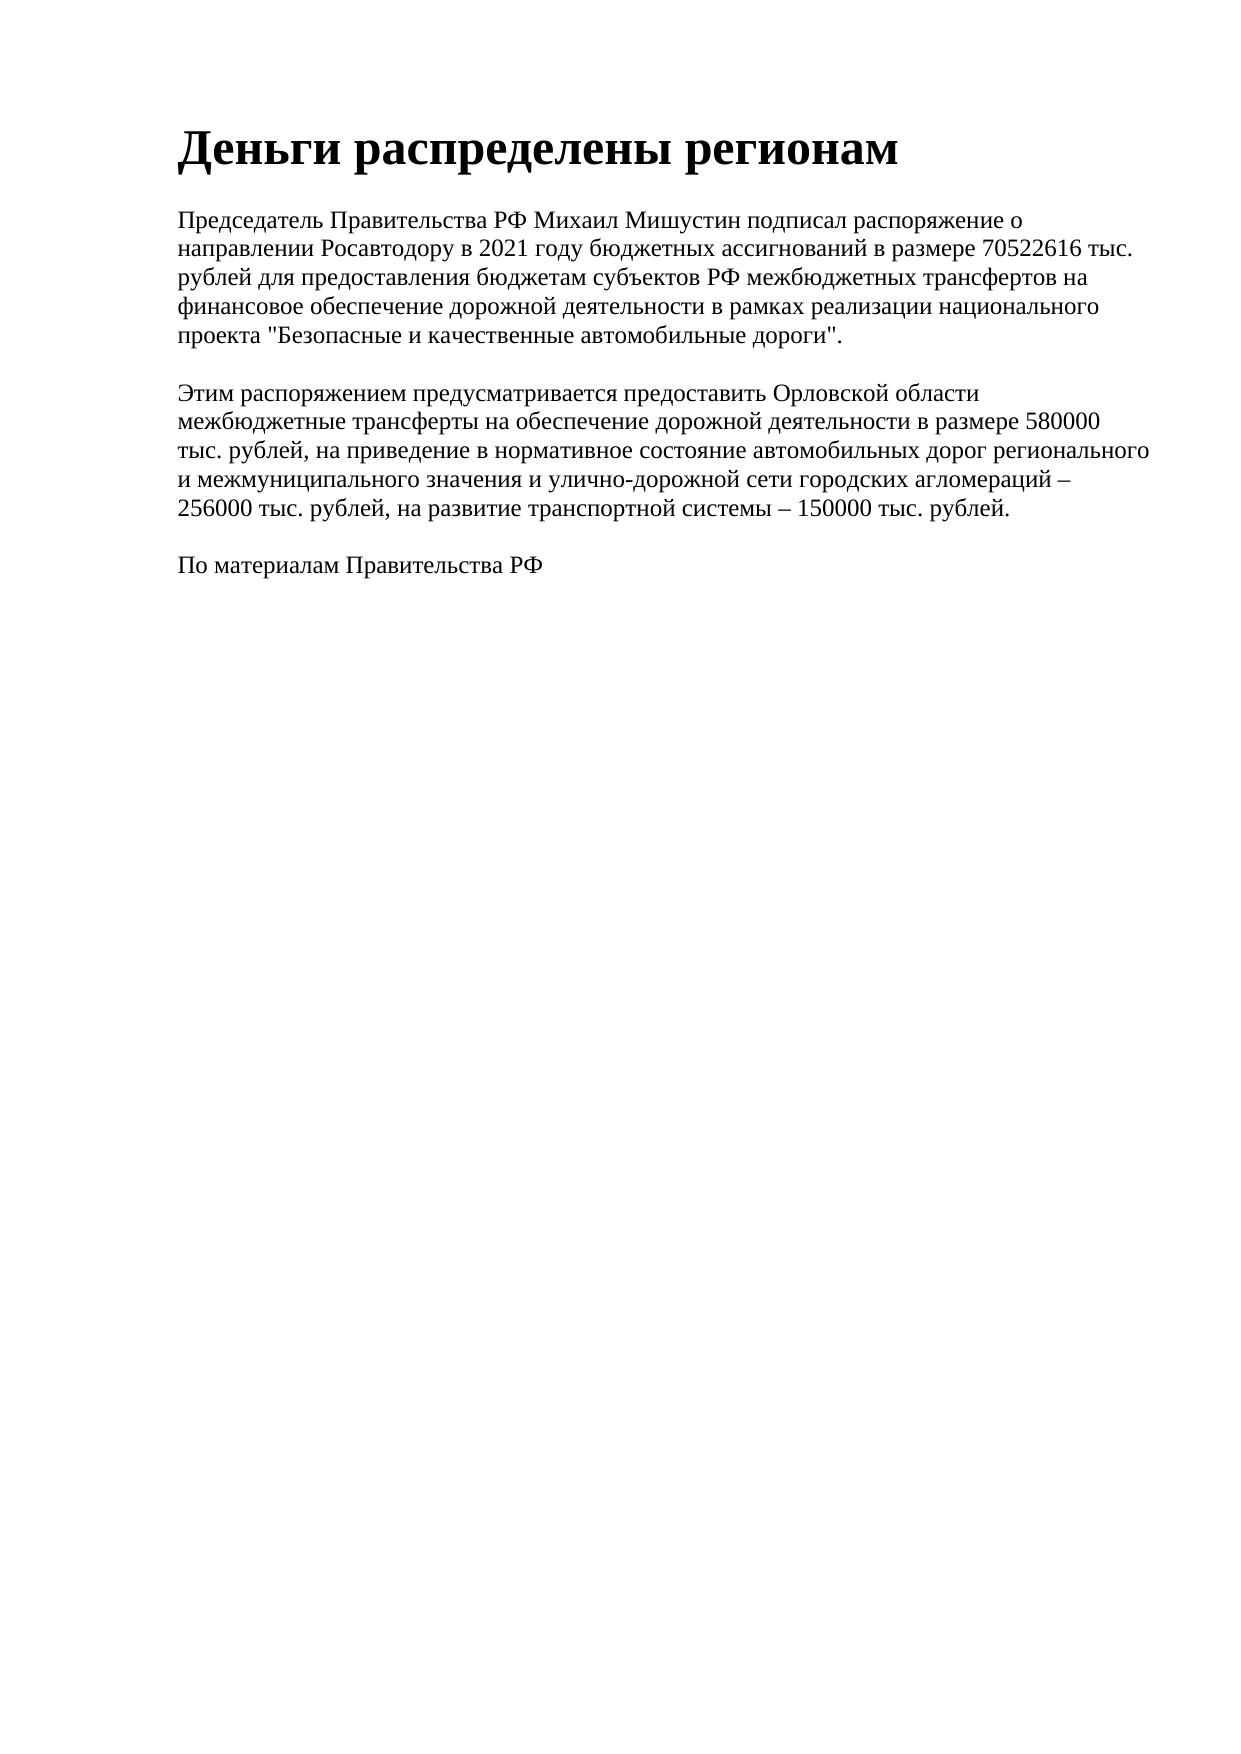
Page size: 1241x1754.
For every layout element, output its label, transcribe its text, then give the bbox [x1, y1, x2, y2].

text Председатель Правительства РФ Михаил Мишустин подписал распоряжение о направлении Росавтодору в 2021 году бюджетных ассигнований в размере 70522616 тыс. рублей для предоставления бюджетам субъектов РФ межбюджетных трансфертов на финансовое обеспечение дорожной деятельности в рамках реализации национального проекта "Безопасные и качественные автомобильные дороги". [177, 205, 1152, 348]
text Деньги распределены регионам [177, 118, 1152, 176]
text По материалам Правительства РФ [177, 551, 1152, 579]
text Этим распоряжением предусматривается предоставить Орловской области межбюджетные трансферты на обеспечение дорожной деятельности в размере 580000 тыс. рублей, на приведение в нормативное состояние автомобильных дорог регионального и межмуниципального значения и улично-дорожной сети городских агломераций – 256000 тыс. рублей, на развитие транспортной системы – 150000 тыс. рублей. [177, 378, 1152, 521]
